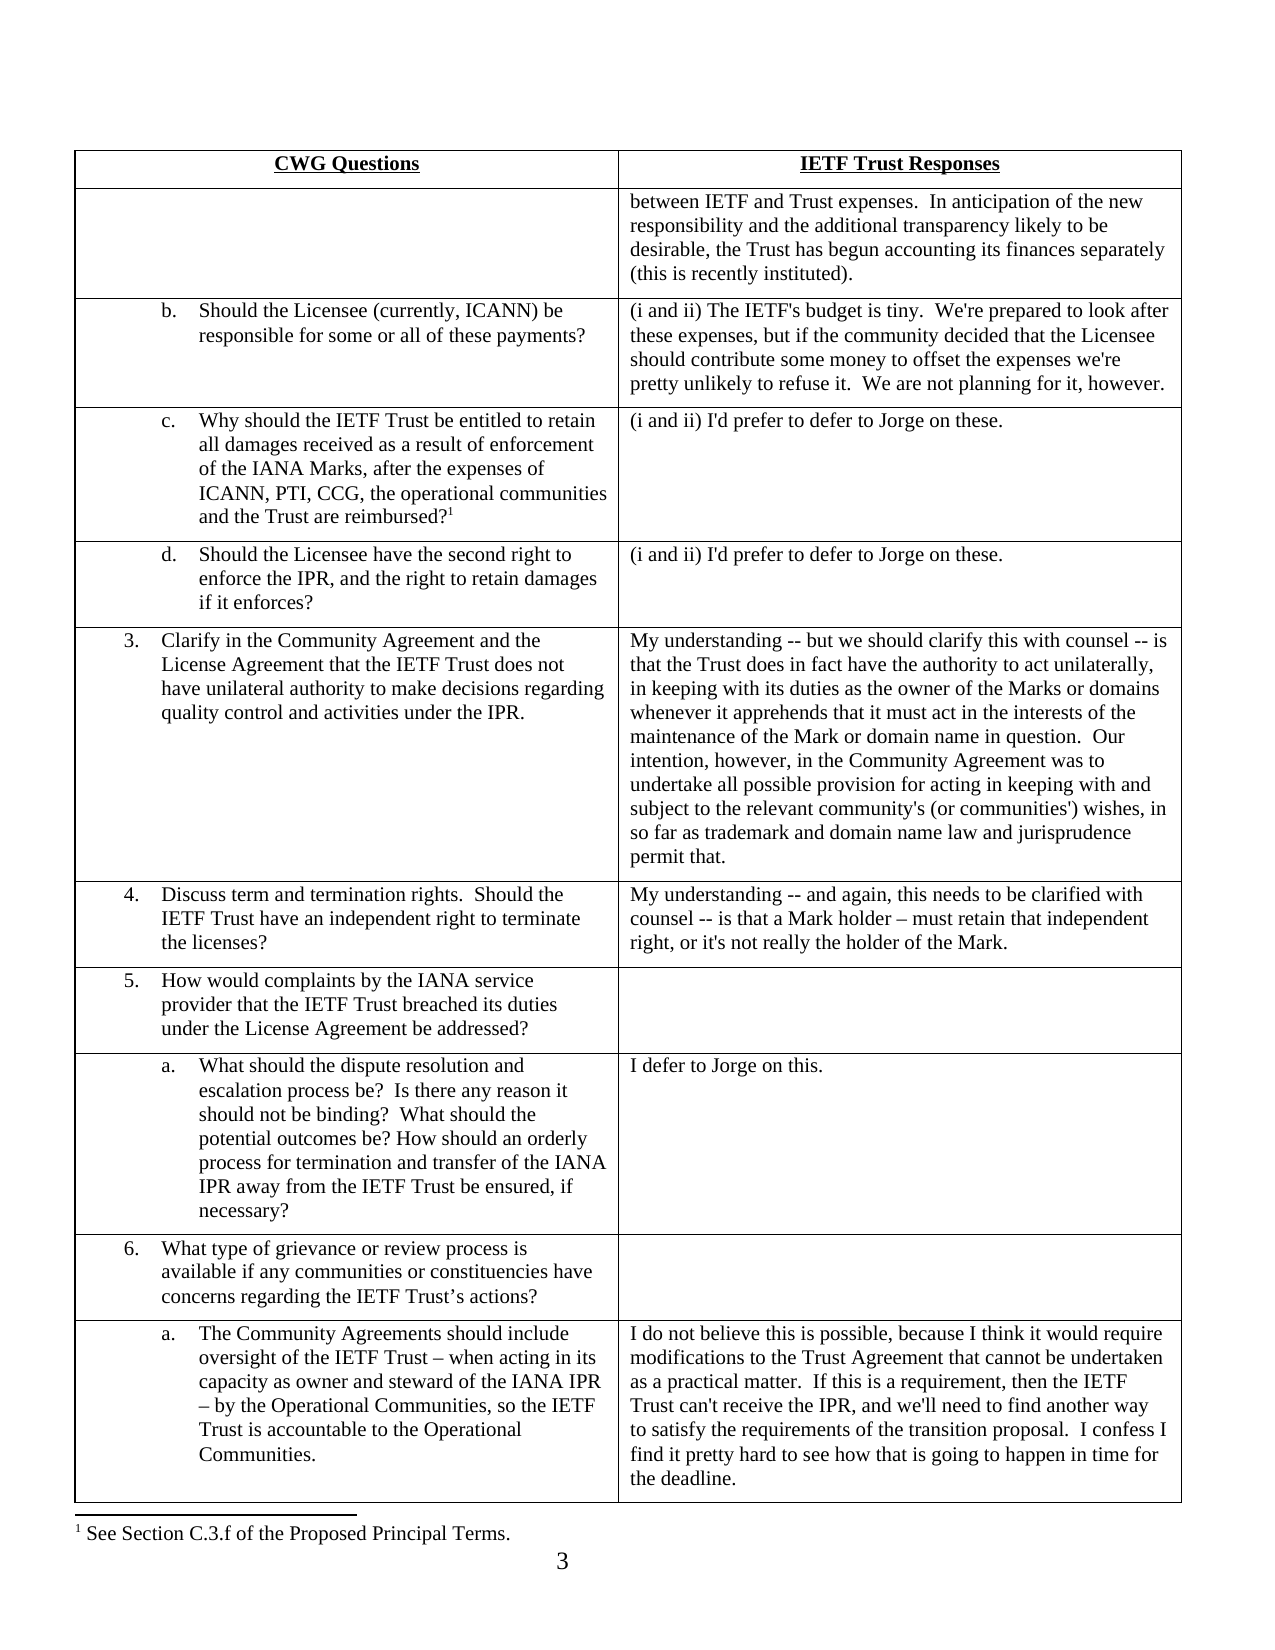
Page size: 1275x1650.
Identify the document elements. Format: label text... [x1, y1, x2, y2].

table_cell (i and ii) The IETF's budget is tiny. We're prepared to look after these expenses, but if the community decided that the Licensee should contribute some money to offset the expenses we're pretty unlikely to refuse it. We are not planning for it, however. [619, 299, 1181, 407]
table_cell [619, 189, 1181, 297]
table_header CWG Questions [76, 151, 618, 188]
table_cell [619, 1235, 1181, 1320]
table_cell What should the dispute resolution and escalation process be? Is there any reason it should not be binding? What should the potential outcomes be? How should an orderly process for termination and transfer of the IANA IPR away from the IETF Trust be ensured, if necessary? [76, 1054, 618, 1234]
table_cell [76, 189, 618, 297]
table_cell (i and ii) I'd prefer to defer to Jorge on these. [619, 542, 1181, 627]
table_cell My understanding -- and again, this needs to be clarified with counsel -- is that a Mark holder – must retain that independent right, or it's not really the holder of the Mark. [619, 882, 1181, 967]
table_cell I defer to Jorge on this. [619, 1054, 1181, 1234]
table_cell Discuss term and termination rights. Should the IETF Trust have an independent right to terminate the licenses? [76, 882, 618, 967]
table_cell The Community Agreements should include oversight of the IETF Trust – when acting in its capacity as owner and steward of the IANA IPR – by the Operational Communities, so the IETF Trust is accountable to the Operational Communities. [76, 1321, 618, 1502]
table_cell Clarify in the Community Agreement and the License Agreement that the IETF Trust does not have unilateral authority to make decisions regarding quality control and activities under the IPR. [76, 628, 618, 881]
table_cell I do not believe this is possible, because I think it would require modifications to the Trust Agreement that cannot be undertaken as a practical matter. If this is a requirement, then the IETF Trust can't receive the IPR, and we'll need to find another way to satisfy the requirements of the transition proposal. I confess I find it pretty hard to see how that is going to happen in time for the deadline. [619, 1321, 1181, 1502]
table_cell Should the Licensee have the second right to enforce the IPR, and the right to retain damages if it enforces? [76, 542, 618, 627]
table_cell Should the Licensee (currently, ICANN) be responsible for some or all of these payments? [76, 299, 618, 407]
table_cell [619, 968, 1181, 1052]
table_cell What type of grievance or review process is available if any communities or constituencies have concerns regarding the IETF Trust’s actions? [76, 1235, 618, 1320]
table_header IETF Trust Responses [619, 151, 1181, 188]
table_cell (i and ii) I'd prefer to defer to Jorge on these. [619, 408, 1181, 541]
table_cell My understanding -- but we should clarify this with counsel -- is that the Trust does in fact have the authority to act unilaterally, in keeping with its duties as the owner of the Marks or domains whenever it apprehends that it must act in the interests of the maintenance of the Mark or domain name in question. Our intention, however, in the Community Agreement was to undertake all possible provision for acting in keeping with and subject to the relevant community's (or communities') wishes, in so far as trademark and domain name law and jurisprudence permit that. [619, 628, 1181, 881]
table_cell How would complaints by the IANA service provider that the IETF Trust breached its duties under the License Agreement be addressed? [76, 968, 618, 1052]
table_cell Why should the IETF Trust be entitled to retain all damages received as a result of enforcement of the IANA Marks, after the expenses of ICANN, PTI, CCG, the operational communities and the Trust are reimbursed? [76, 408, 618, 541]
